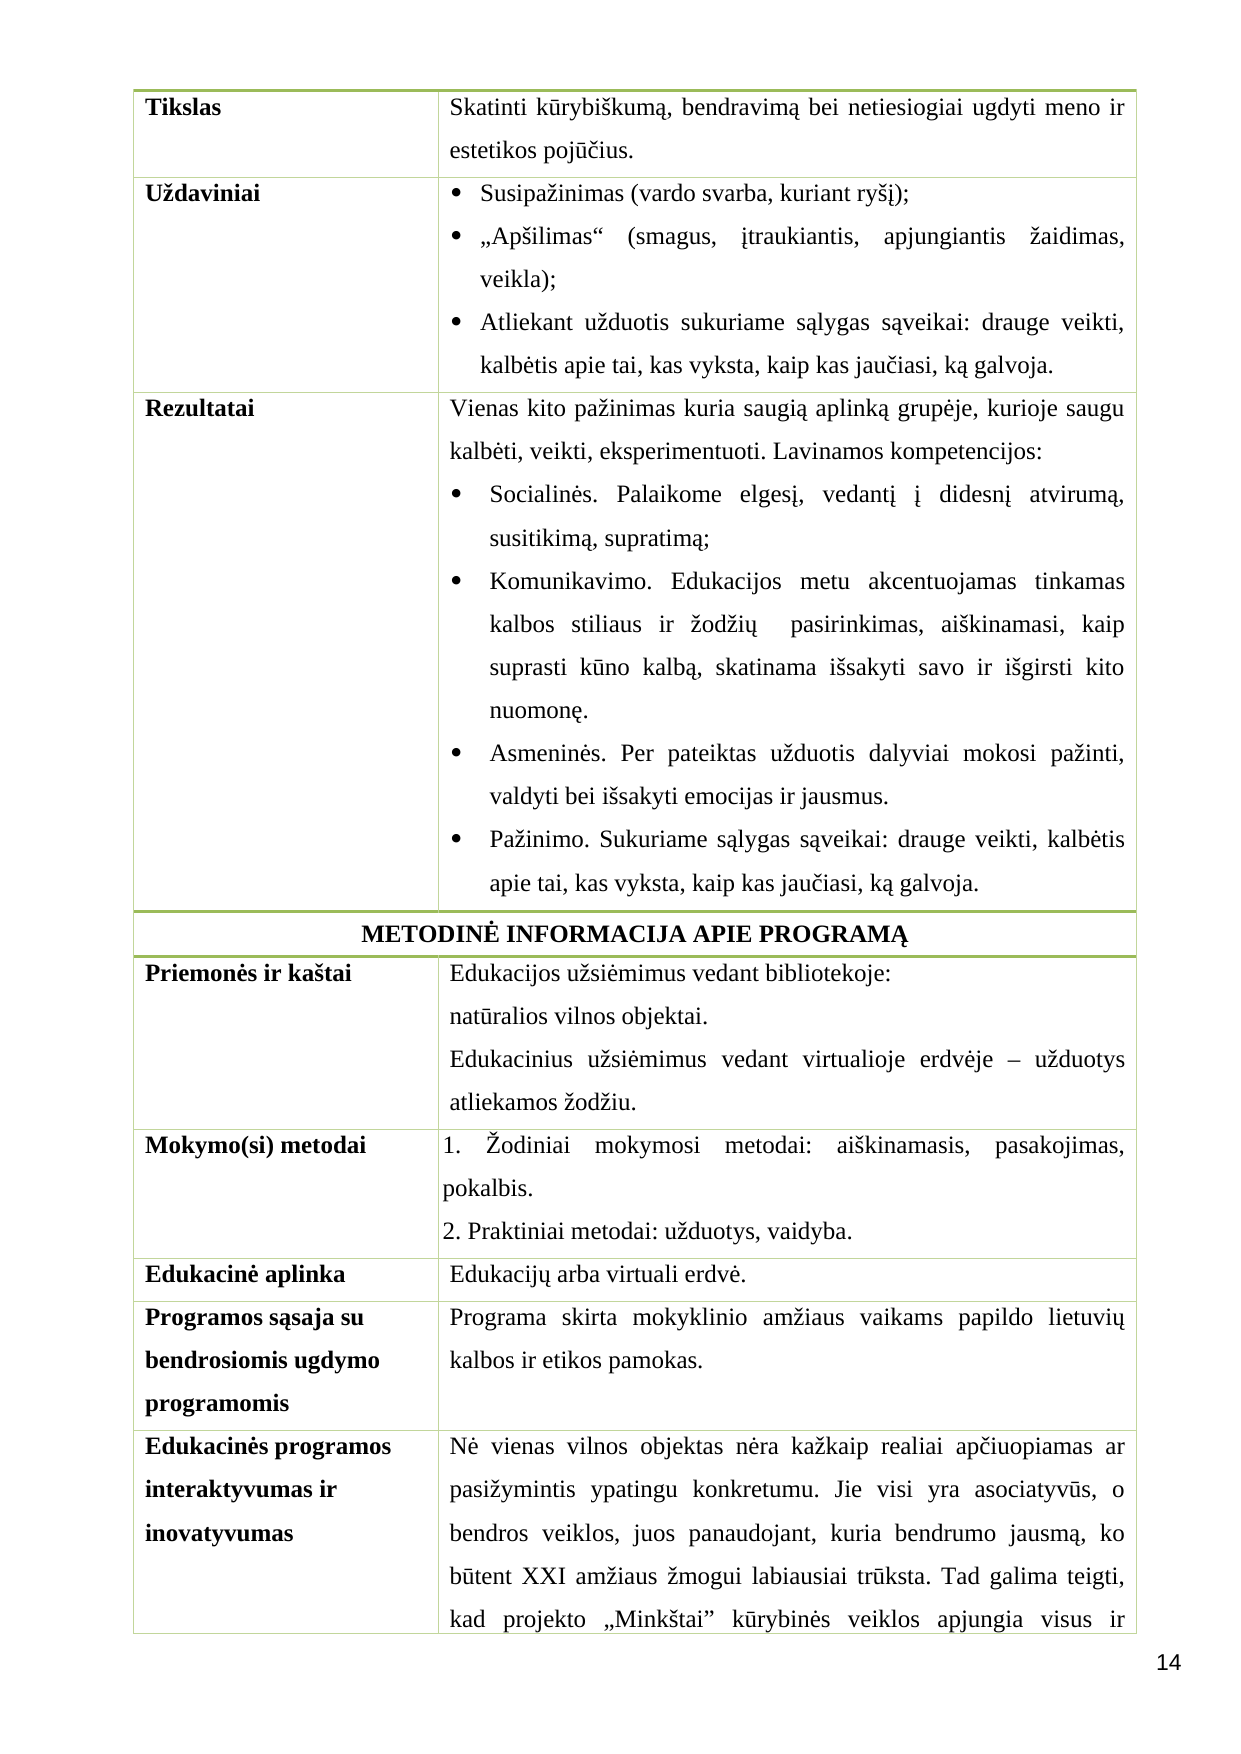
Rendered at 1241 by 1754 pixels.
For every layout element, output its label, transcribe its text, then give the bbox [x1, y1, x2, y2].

table_cell Priemonės ir kaštai [134, 958, 438, 1129]
table_cell METODINĖ INFORMACIJA APIE PROGRAMĄ [134, 913, 1136, 955]
table_cell Programos sąsaja su bendrosiomis ugdymo programomis [134, 1302, 438, 1430]
table_cell Susipažinimas (vardo svarba, kuriant ryšį); „Apšilimas“ (smagus, įtraukiantis, apjungiantis žaidimas, veikla); Atliekant užduotis sukuriame sąlygas sąveikai: drauge veikti, kalbėtis apie tai, kas vyksta, kaip kas jaučiasi, ką galvoja. [439, 178, 1136, 392]
table_cell 1. Žodiniai mokymosi metodai: aiškinamasis, pasakojimas, pokalbis. 2. Praktiniai metodai: užduotys, vaidyba. [439, 1130, 1136, 1258]
table_cell Edukacijų arba virtuali erdvė. [439, 1259, 1136, 1301]
table_cell Edukacinė aplinka [134, 1259, 438, 1301]
table_cell Programa skirta mokyklinio amžiaus vaikams papildo lietuvių kalbos ir etikos pamokas. [439, 1302, 1136, 1430]
table_cell Mokymo(si) metodai [134, 1130, 438, 1258]
table_cell Rezultatai [134, 393, 438, 909]
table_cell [134, 1431, 438, 1633]
table_cell Uždaviniai [134, 178, 438, 392]
table_cell Tikslas [134, 92, 438, 177]
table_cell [439, 1431, 1136, 1633]
table_cell Vienas kito pažinimas kuria saugią aplinką grupėje, kurioje saugu kalbėti, veikti, eksperimentuoti. Lavinamos kompetencijos: Socialinės. Palaikome elgesį, vedantį į didesnį atvirumą, susitikimą, supratimą; Komunikavimo. Edukacijos metu akcentuojamas tinkamas kalbos stiliaus ir žodžių pasirinkimas, aiškinamasi, kaip suprasti kūno kalbą, skatinama išsakyti savo ir išgirsti kito nuomonę. Asmeninės. Per pateiktas užduotis dalyviai mokosi pažinti, valdyti bei išsakyti emocijas ir jausmus. Pažinimo. Sukuriame sąlygas sąveikai: drauge veikti, kalbėtis apie tai, kas vyksta, kaip kas jaučiasi, ką galvoja. [439, 393, 1136, 909]
table_cell Edukacijos užsiėmimus vedant bibliotekoje: natūralios vilnos objektai. Edukacinius užsiėmimus vedant virtualioje erdvėje – užduotys atliekamos žodžiu. [439, 958, 1136, 1129]
table_cell Skatinti kūrybiškumą, bendravimą bei netiesiogiai ugdyti meno ir estetikos pojūčius. [439, 92, 1136, 177]
